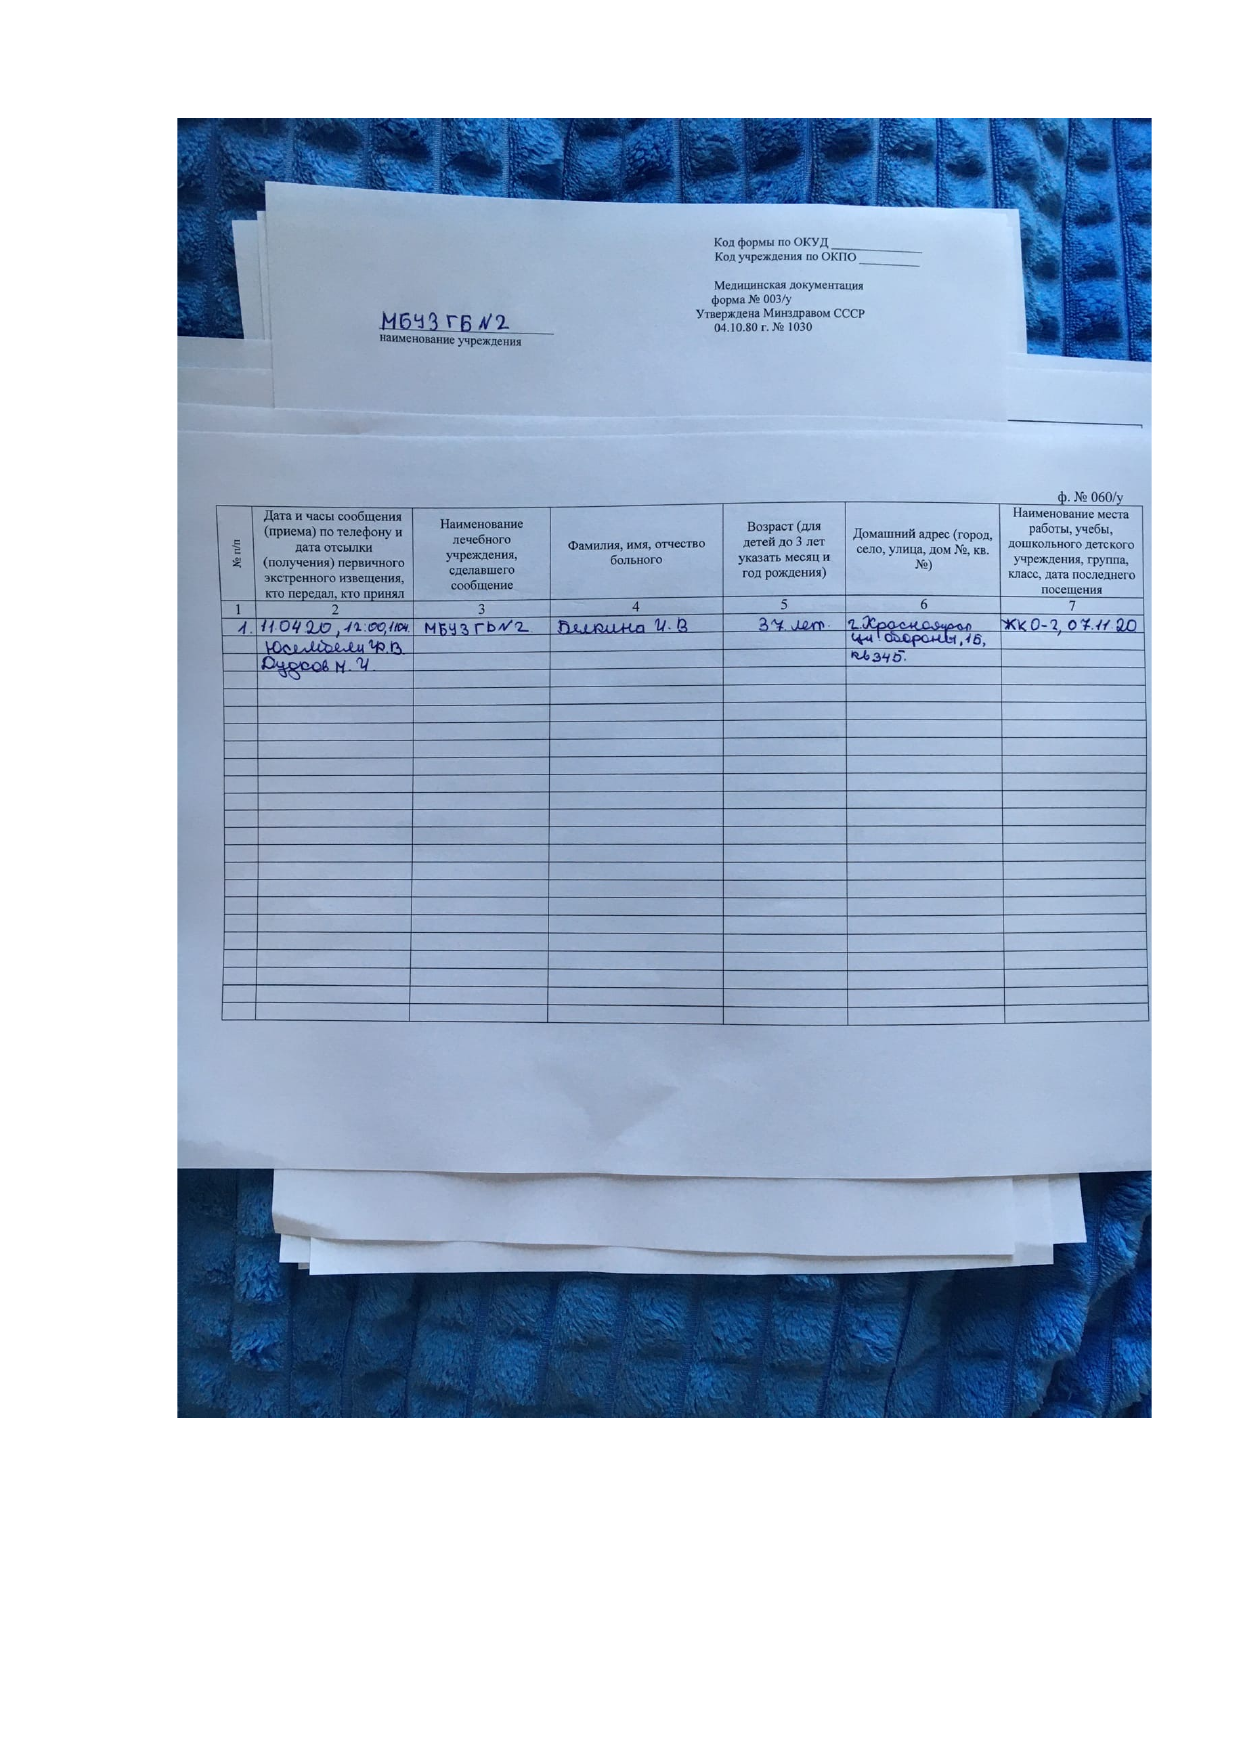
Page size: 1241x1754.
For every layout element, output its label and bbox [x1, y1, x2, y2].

picture [177, 118, 1152, 1418]
